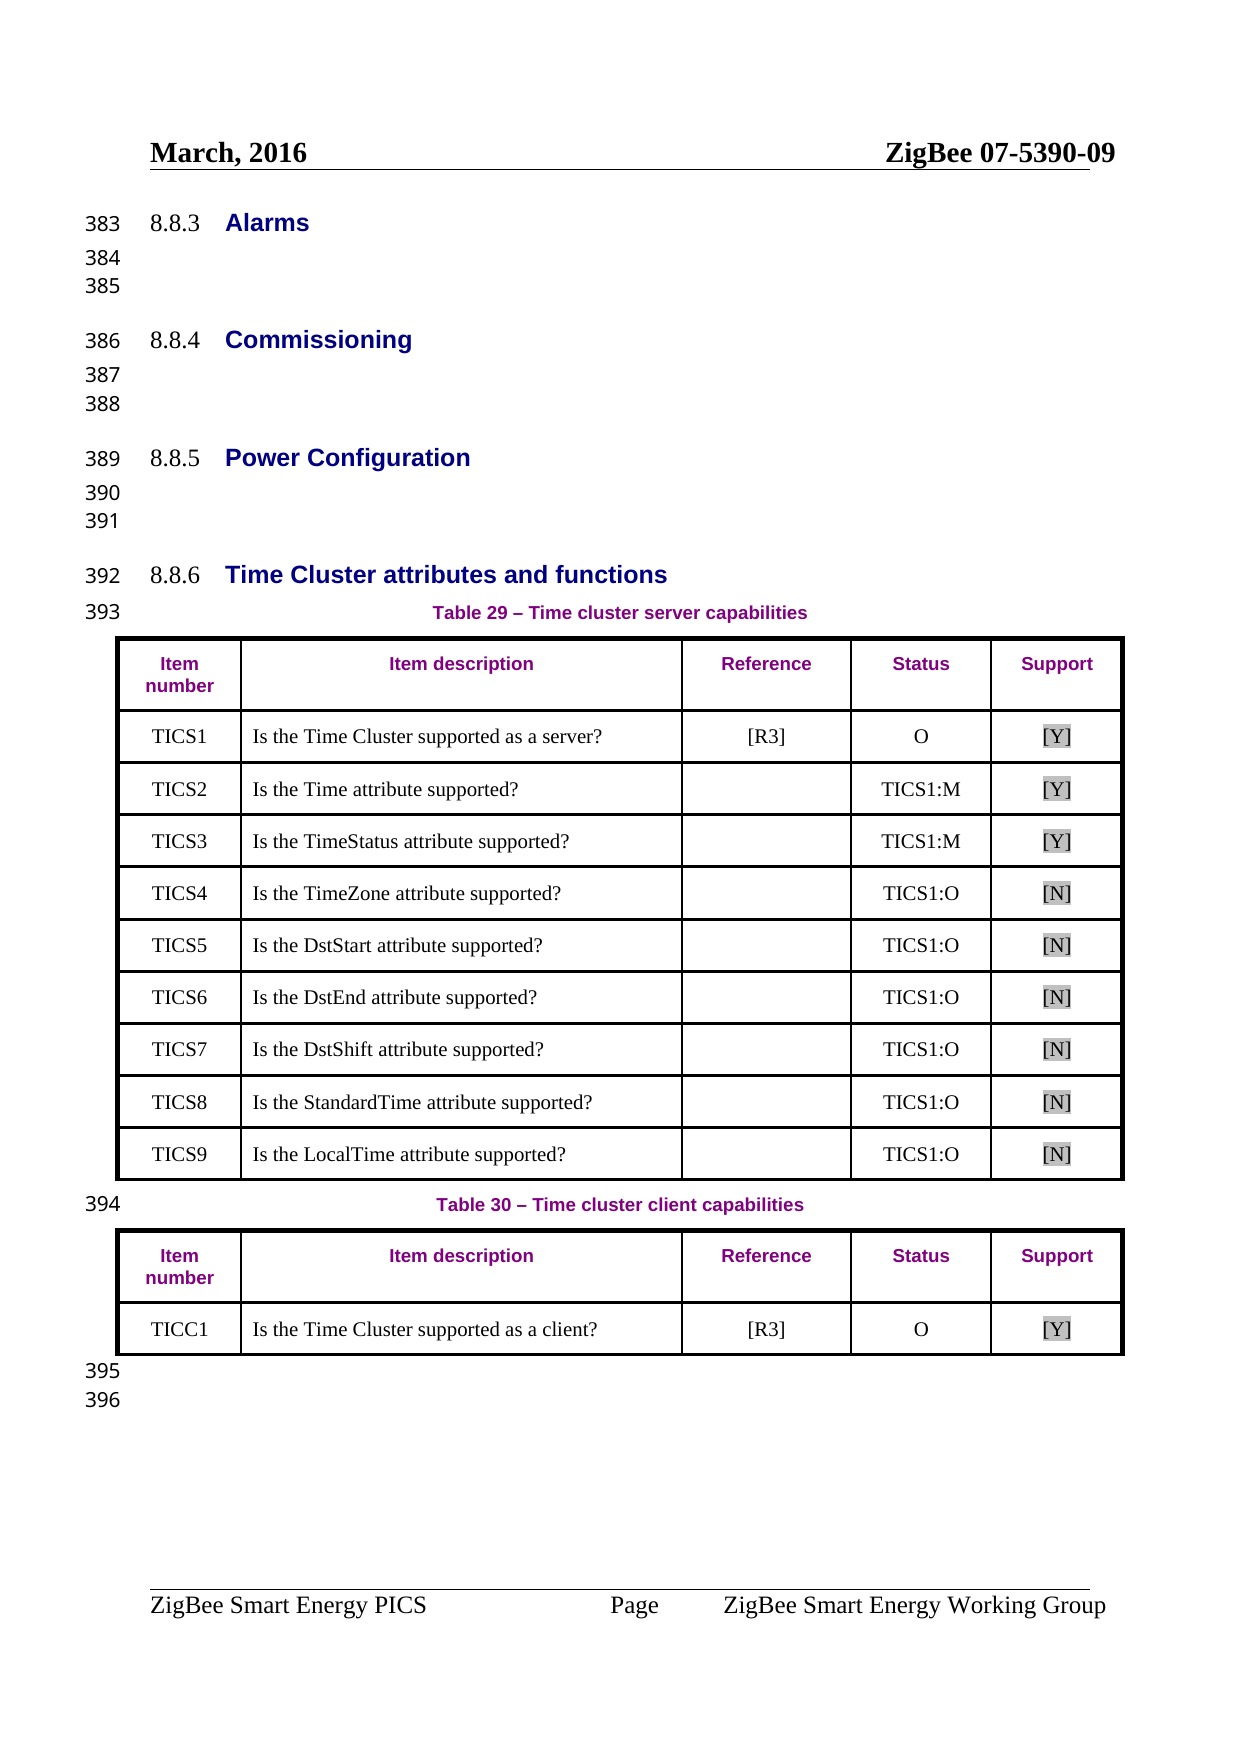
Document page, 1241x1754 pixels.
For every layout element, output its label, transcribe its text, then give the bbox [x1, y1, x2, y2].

table_cell TICS1:O [852, 973, 990, 1022]
table_cell TICS7 [120, 1025, 240, 1074]
table_cell [Y] [992, 816, 1120, 865]
table_cell Is the TimeZone attribute supported? [242, 868, 681, 917]
subtitle Power Configuration [150, 443, 1090, 472]
table_cell [683, 973, 850, 1022]
table_header Item number [120, 641, 240, 709]
table_cell TICS1:O [852, 1025, 990, 1074]
table_header Status [852, 641, 990, 709]
table_cell Is the Time Cluster supported as a server? [242, 712, 681, 761]
table_cell O [852, 1304, 990, 1353]
table_cell [N] [992, 921, 1120, 969]
table_header Support [992, 641, 1120, 709]
table_cell Is the Time Cluster supported as a client? [242, 1304, 681, 1353]
table_cell [683, 816, 850, 865]
table_cell [683, 1025, 850, 1074]
table_header Status [852, 1233, 990, 1301]
text Table 30 – Time cluster client capabilities [150, 1194, 1090, 1216]
table_cell [N] [992, 868, 1120, 917]
table_cell TICS3 [120, 816, 240, 865]
table_cell TICS5 [120, 921, 240, 969]
table_cell Is the LocalTime attribute supported? [242, 1129, 681, 1178]
table_header Reference [683, 1233, 850, 1301]
table_cell [R3] [683, 712, 850, 761]
table_cell TICS8 [120, 1077, 240, 1126]
table_header Reference [683, 641, 850, 709]
text Table 29 – Time cluster server capabilities [150, 602, 1090, 623]
table_cell TICS1:O [852, 921, 990, 969]
table_header Item number [120, 1233, 240, 1301]
table_cell Is the Time attribute supported? [242, 764, 681, 813]
table_cell Is the DstShift attribute supported? [242, 1025, 681, 1074]
table_cell O [852, 712, 990, 761]
subtitle Time Cluster attributes and functions [150, 560, 1090, 589]
table_cell TICS4 [120, 868, 240, 917]
table_cell [683, 868, 850, 917]
table_cell [N] [992, 1077, 1120, 1126]
table_cell Is the StandardTime attribute supported? [242, 1077, 681, 1126]
table_cell TICS1:O [852, 1129, 990, 1178]
table_cell [Y] [992, 1304, 1120, 1353]
table_cell TICS1 [120, 712, 240, 761]
table_cell [683, 1077, 850, 1126]
table_cell TICS6 [120, 973, 240, 1022]
table_cell [N] [992, 1025, 1120, 1074]
subtitle Commissioning [150, 325, 1090, 354]
table_cell TICS1:O [852, 1077, 990, 1126]
table_header Item description [242, 1233, 681, 1301]
table_cell [N] [992, 1129, 1120, 1178]
table_header Support [992, 1233, 1120, 1301]
table_cell Is the DstStart attribute supported? [242, 921, 681, 969]
table_cell TICS2 [120, 764, 240, 813]
table_cell Is the DstEnd attribute supported? [242, 973, 681, 1022]
table_cell [N] [992, 973, 1120, 1022]
table_cell [Y] [992, 712, 1120, 761]
table_cell [683, 1129, 850, 1178]
table_header Item description [242, 641, 681, 709]
table_cell Is the TimeStatus attribute supported? [242, 816, 681, 865]
subtitle Alarms [150, 208, 1090, 236]
table_cell [Y] [992, 764, 1120, 813]
table_cell [683, 764, 850, 813]
table_cell TICS1:M [852, 816, 990, 865]
table_cell TICS1:M [852, 764, 990, 813]
table_cell TICC1 [120, 1304, 240, 1353]
table_cell TICS9 [120, 1129, 240, 1178]
table_cell TICS1:O [852, 868, 990, 917]
table_cell [683, 921, 850, 969]
table_cell [R3] [683, 1304, 850, 1353]
